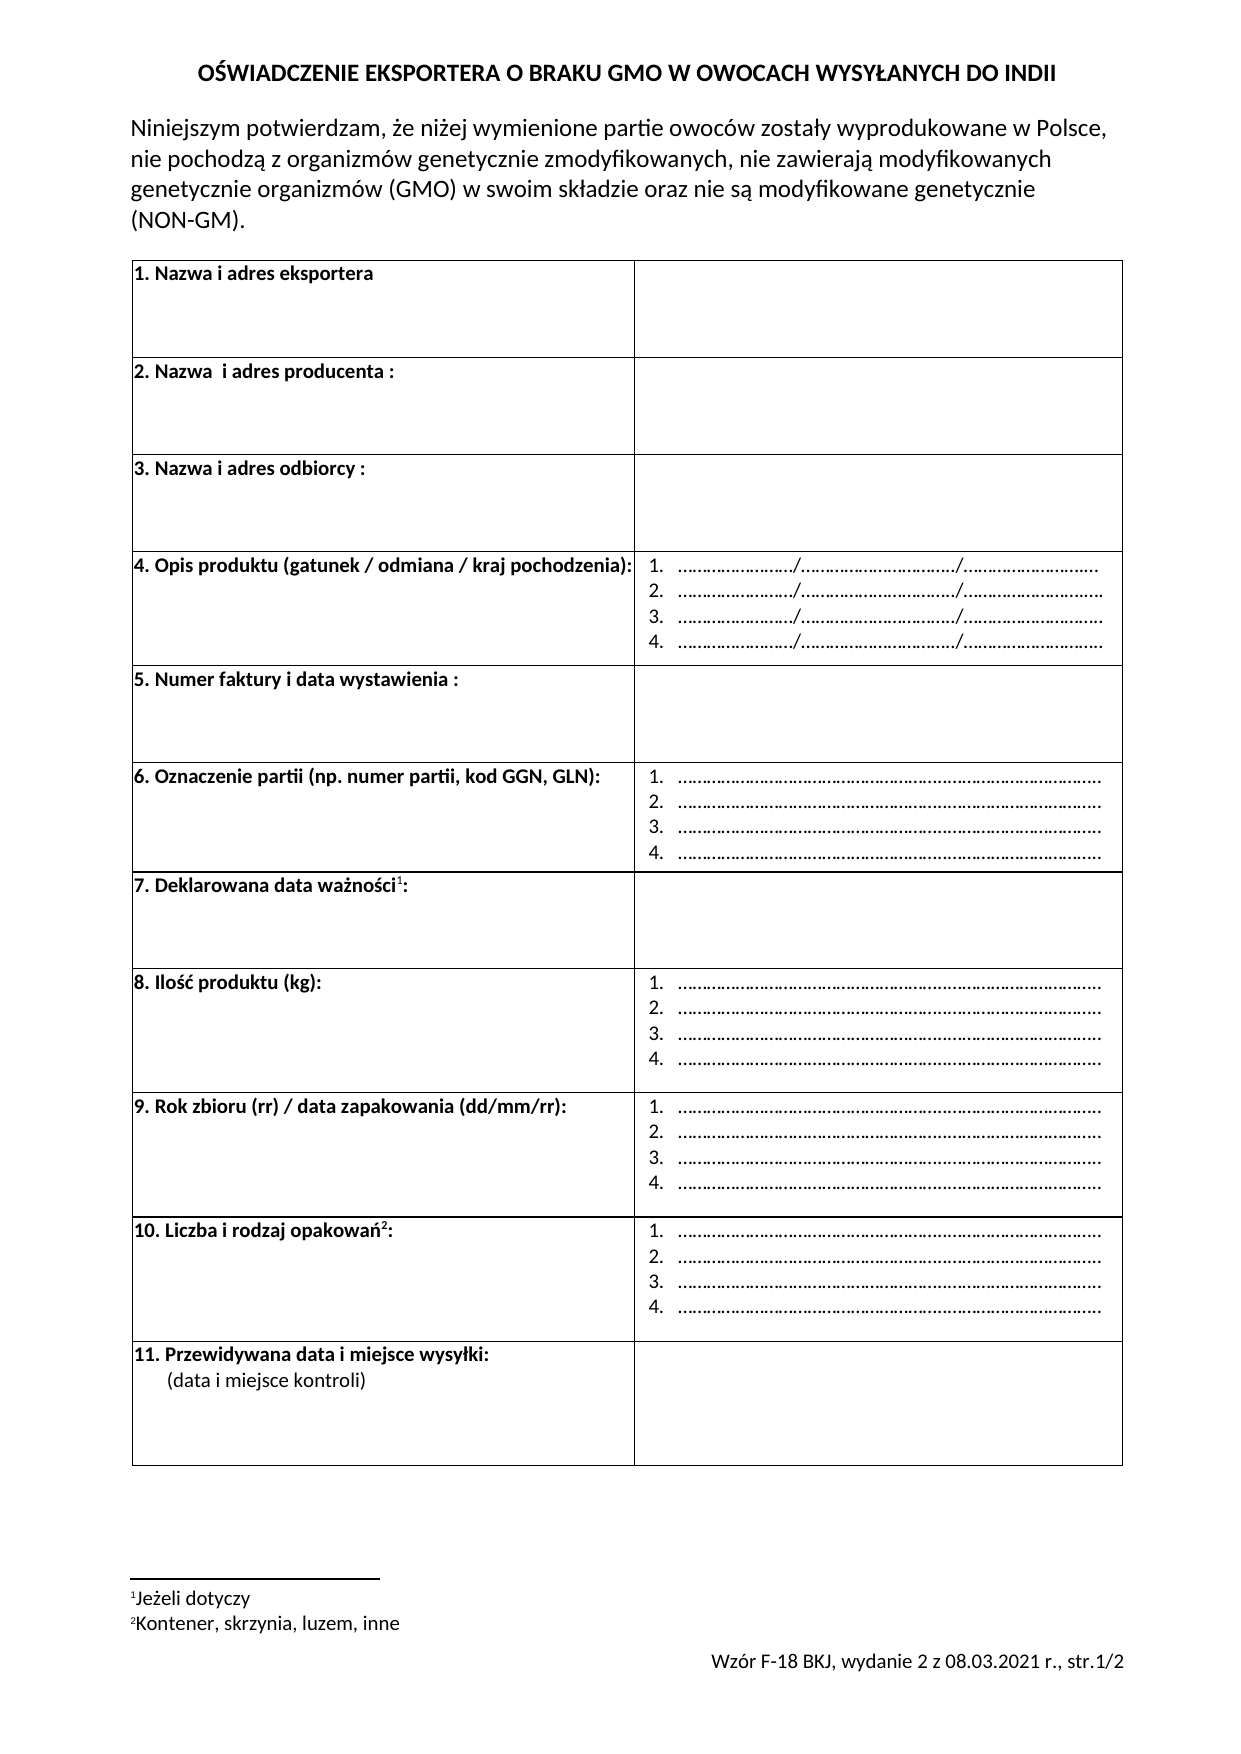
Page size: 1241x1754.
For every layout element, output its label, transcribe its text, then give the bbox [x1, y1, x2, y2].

table_cell 2. Nazwa i adres producenta : [133, 358, 634, 454]
table_cell 11. Przewidywana data i miejsce wysyłki: (data i miejsce kontroli) [133, 1342, 634, 1465]
table_cell ………………………………………………..………………………….. ………………………………………………..………………………….. ………………………………………………..………………………….. ………………………………………………..………………………….. [635, 969, 1122, 1092]
table_cell ………………………………………………..………………………….. ………………………………………………..………………………….. ………………………………………………..………………………….. ………………………………………………..………………………….. [635, 763, 1122, 871]
table_cell ………………………………………………..………………………….. ………………………………………………..………………………….. ………………………………………………..………………………….. ………………………………………………..………………………….. [635, 1093, 1122, 1216]
table_cell 3. Nazwa i adres odbiorcy : [133, 455, 634, 551]
table_cell [635, 358, 1122, 454]
table_cell [635, 873, 1122, 968]
table_cell ……………………/…………………………../…………………….… ……………………/…………………………../…………………….…. ……………………/…………………………../……………………….. ……………………/…………………………../……………………….. [635, 552, 1122, 665]
text Niniejszym potwierdzam, że niżej wymienione partie owoców zostały wyprodukowane w Polsce, nie pochodzą z organizmów genetycznie zmodyfikowanych, nie zawierają modyfikowanych genetycznie organizmów (GMO) w swoim składzie oraz nie są modyfikowane genetycznie (NON-GM). [130, 112, 1124, 234]
table_cell 9. Rok zbioru (rr) / data zapakowania (dd/mm/rr): [133, 1093, 634, 1216]
text OŚWIADCZENIE EKSPORTERA O BRAKU GMO W OWOCACH WYSYŁANYCH DO INDII [130, 57, 1124, 87]
table_cell 6. Oznaczenie partii (np. numer partii, kod GGN, GLN): [133, 763, 634, 871]
table_cell [635, 1342, 1122, 1465]
table_cell 5. Numer faktury i data wystawienia : [133, 666, 634, 762]
table_cell ………………………………………………..………………………….. ………………………………………………..………………………….. ………………………………………………..………………………….. ………………………………………………..………………………….. [635, 1218, 1122, 1341]
table_header [635, 261, 1122, 357]
table_cell [635, 666, 1122, 762]
table_header 1. Nazwa i adres eksportera [133, 261, 634, 357]
table_cell 10. Liczba i rodzaj opakowań: [133, 1218, 634, 1341]
table_cell 7. Deklarowana data ważności: [133, 873, 634, 968]
table_cell [635, 455, 1122, 551]
table_cell 4. Opis produktu (gatunek / odmiana / kraj pochodzenia): [133, 552, 634, 665]
table_cell 8. Ilość produktu (kg): [133, 969, 634, 1092]
